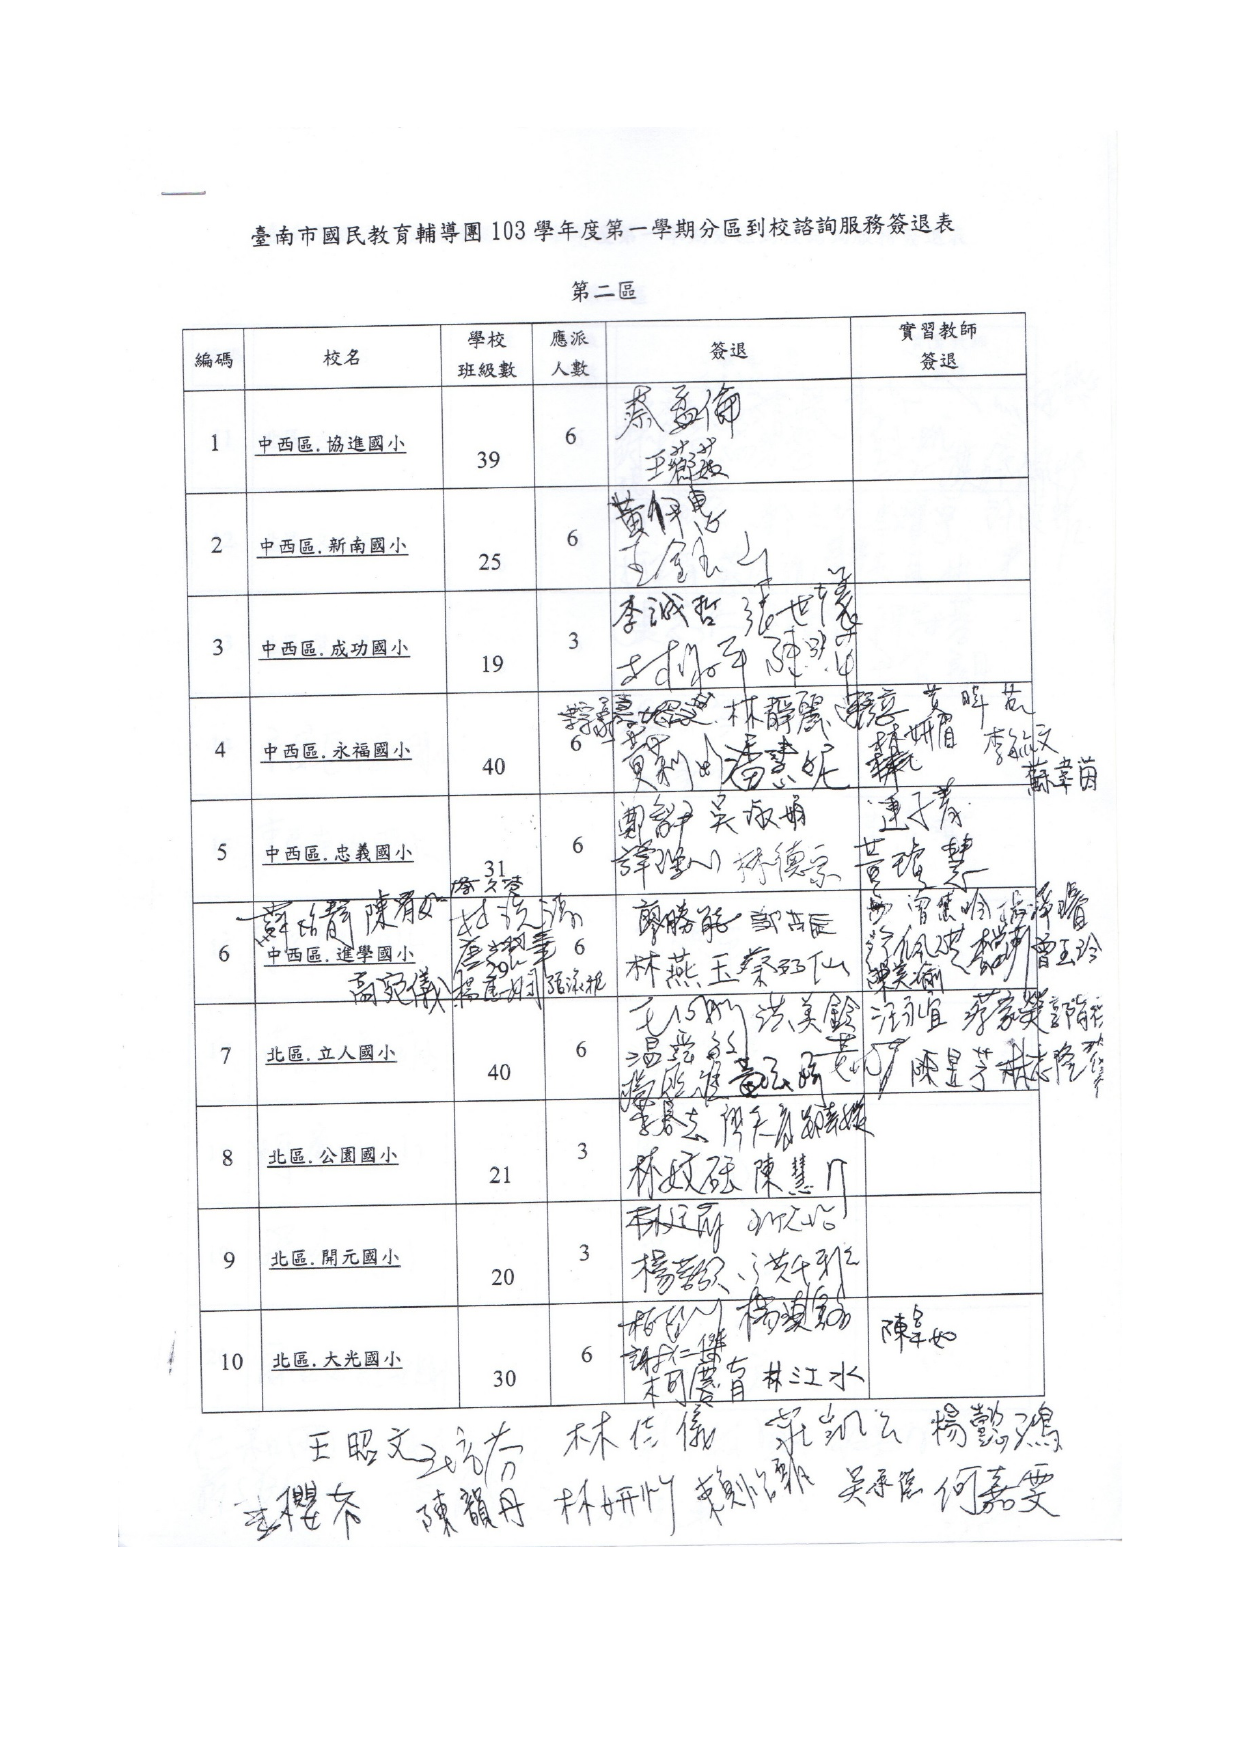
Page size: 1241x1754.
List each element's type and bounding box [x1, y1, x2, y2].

picture [118, 127, 1123, 1547]
